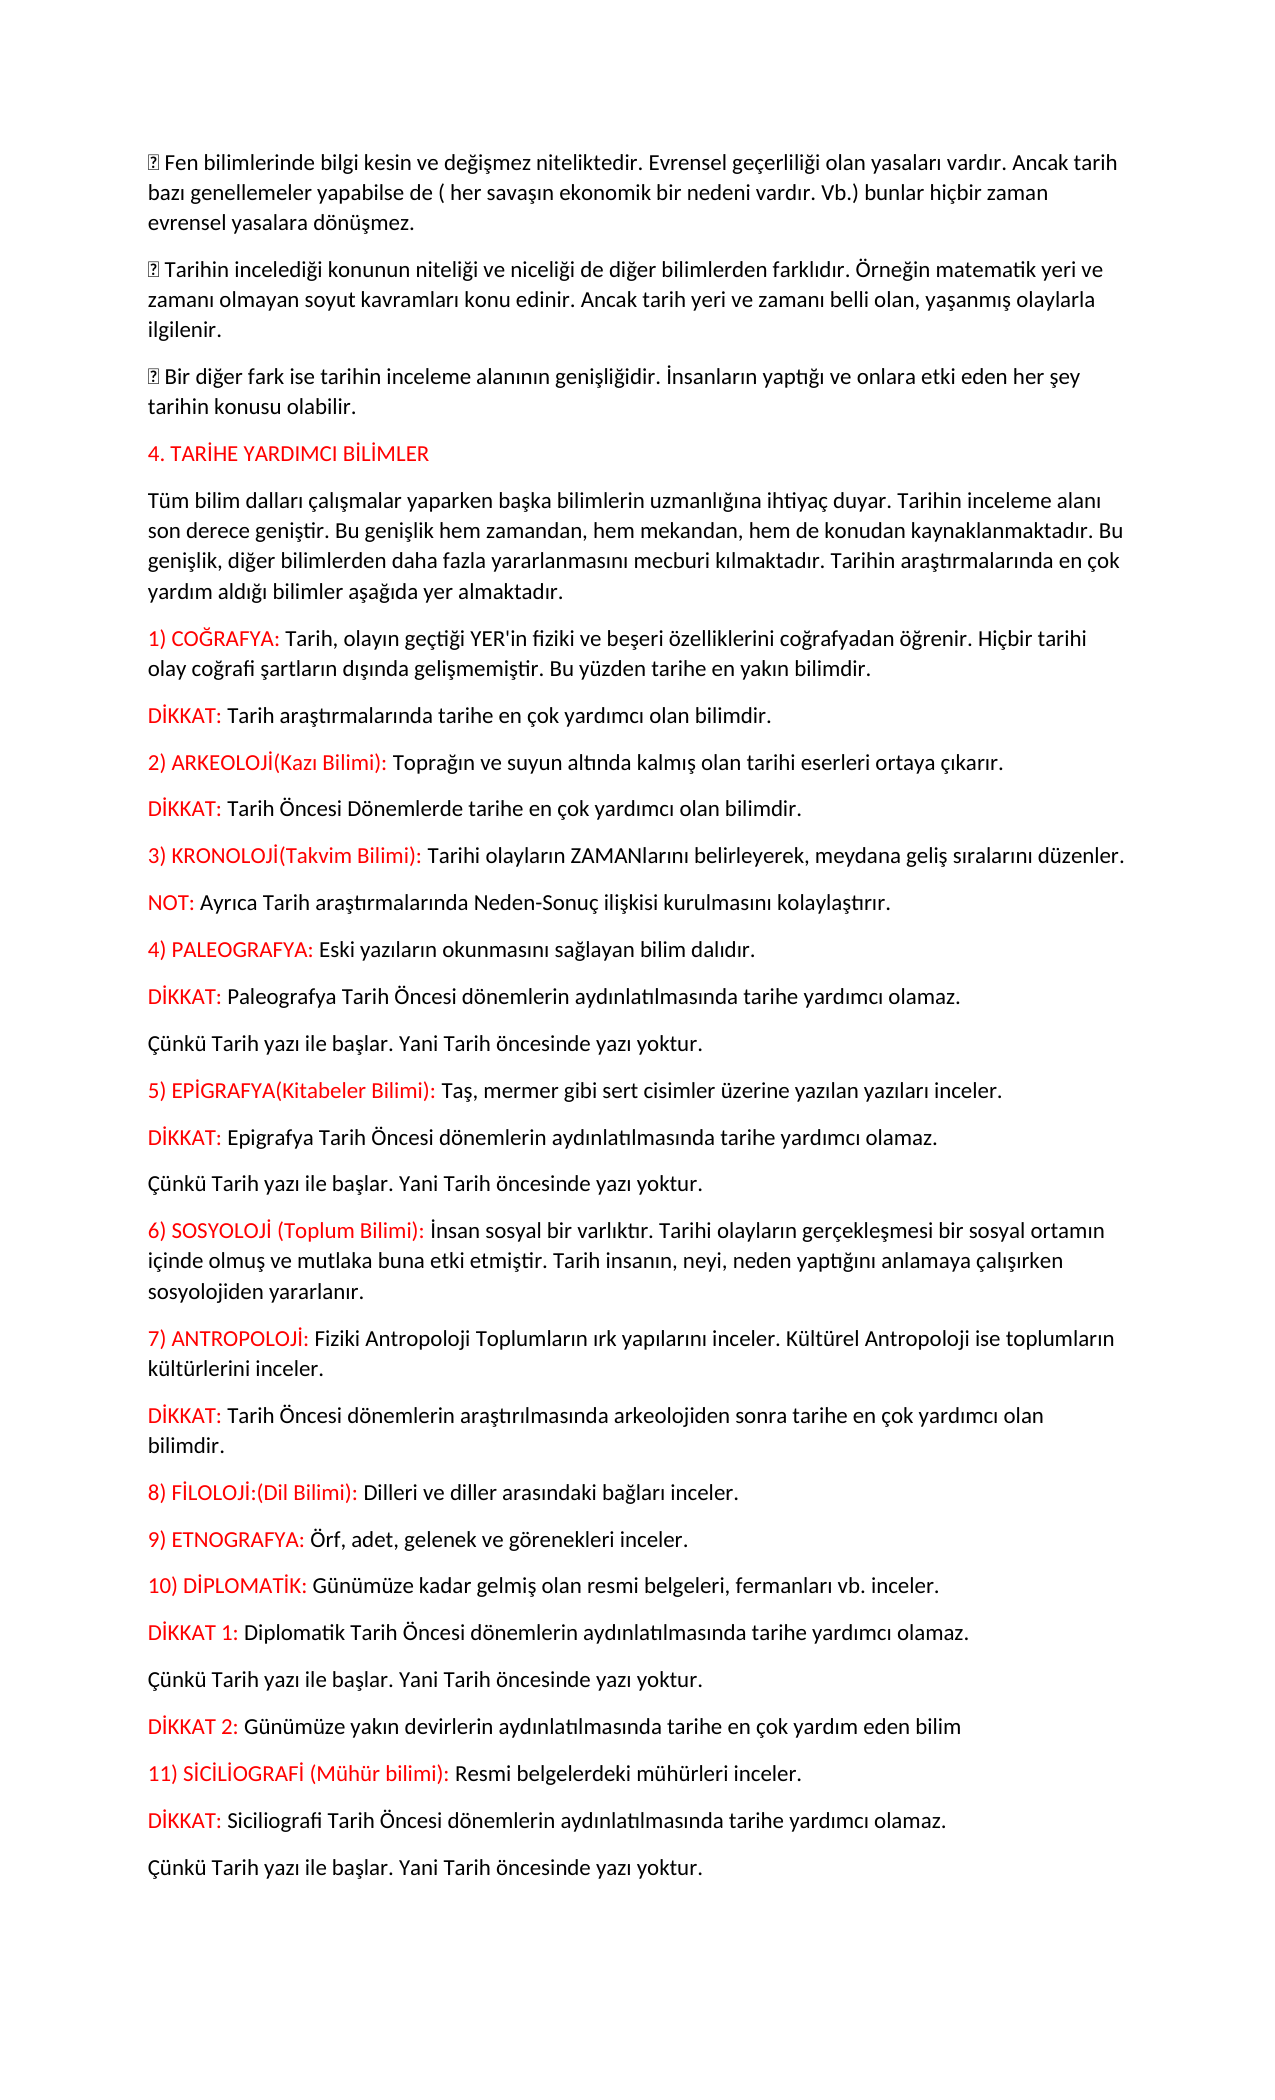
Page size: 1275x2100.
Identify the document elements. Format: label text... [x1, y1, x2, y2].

text Çünkü Tarih yazı ile başlar. Yani Tarih öncesinde yazı yoktur. [148, 1169, 1127, 1197]
text 7) ANTROPOLOJİ: Fiziki Antropoloji Toplumların ırk yapılarını inceler. Kültürel Antropoloji ise toplumların kültürlerini inceler. [148, 1324, 1127, 1382]
text 2) ARKEOLOJİ(Kazı Bilimi): Toprağın ve suyun altında kalmış olan tarihi eserleri ortaya çıkarır. [148, 748, 1127, 776]
text  Tarihin incelediği konunun niteliği ve niceliği de diğer bilimlerden farklıdır. Örneğin matematik yeri ve zamanı olmayan soyut kavramları konu edinir. Ancak tarih yeri ve zamanı belli olan, yaşanmış olaylarla ilgilenir. [148, 255, 1127, 343]
text DİKKAT 1: Diplomatik Tarih Öncesi dönemlerin aydınlatılmasında tarihe yardımcı olamaz. [148, 1618, 1127, 1646]
text 5) EPİGRAFYA(Kitabeler Bilimi): Taş, mermer gibi sert cisimler üzerine yazılan yazıları inceler. [148, 1076, 1127, 1104]
text DİKKAT: Epigrafya Tarih Öncesi dönemlerin aydınlatılmasında tarihe yardımcı olamaz. [148, 1123, 1127, 1151]
text  Fen bilimlerinde bilgi kesin ve değişmez niteliktedir. Evrensel geçerliliği olan yasaları vardır. Ancak tarih bazı genellemeler yapabilse de ( her savaşın ekonomik bir nedeni vardır. Vb.) bunlar hiçbir zaman evrensel yasalara dönüşmez. [148, 148, 1127, 236]
text 11) SİCİLİOGRAFİ (Mühür bilimi): Resmi belgelerdeki mühürleri inceler. [148, 1759, 1127, 1787]
text Tüm bilim dalları çalışmalar yaparken başka bilimlerin uzmanlığına ihtiyaç duyar. Tarihin inceleme alanı son derece geniştir. Bu genişlik hem zamandan, hem mekandan, hem de konudan kaynaklanmaktadır. Bu genişlik, diğer bilimlerden daha fazla yararlanmasını mecburi kılmaktadır. Tarihin araştırmalarında en çok yardım aldığı bilimler aşağıda yer almaktadır. [148, 486, 1127, 605]
text 9) ETNOGRAFYA: Örf, adet, gelenek ve görenekleri inceler. [148, 1525, 1127, 1553]
text DİKKAT: Tarih Öncesi dönemlerin araştırılmasında arkeolojiden sonra tarihe en çok yardımcı olan bilimdir. [148, 1401, 1127, 1459]
text Çünkü Tarih yazı ile başlar. Yani Tarih öncesinde yazı yoktur. [148, 1853, 1127, 1881]
text 10) DİPLOMATİK: Günümüze kadar gelmiş olan resmi belgeleri, fermanları vb. inceler. [148, 1572, 1127, 1599]
text DİKKAT 2: Günümüze yakın devirlerin aydınlatılmasında tarihe en çok yardım eden bilim [148, 1712, 1127, 1740]
text DİKKAT: Paleografya Tarih Öncesi dönemlerin aydınlatılmasında tarihe yardımcı olamaz. [148, 982, 1127, 1010]
text DİKKAT: Tarih araştırmalarında tarihe en çok yardımcı olan bilimdir. [148, 701, 1127, 729]
text Çünkü Tarih yazı ile başlar. Yani Tarih öncesinde yazı yoktur. [148, 1029, 1127, 1057]
text 1) COĞRAFYA: Tarih, olayın geçtiği YER'in fiziki ve beşeri özelliklerini coğrafyadan öğrenir. Hiçbir tarihi olay coğrafi şartların dışında gelişmemiştir. Bu yüzden tarihe en yakın bilimdir. [148, 624, 1127, 682]
text NOT: Ayrıca Tarih araştırmalarında Neden-Sonuç ilişkisi kurulmasını kolaylaştırır. [148, 888, 1127, 916]
text 3) KRONOLOJİ(Takvim Bilimi): Tarihi olayların ZAMANlarını belirleyerek, meydana geliş sıralarını düzenler. [148, 841, 1127, 869]
text 8) FİLOLOJİ:(Dil Bilimi): Dilleri ve diller arasındaki bağları inceler. [148, 1478, 1127, 1506]
text 4. TARİHE YARDIMCI BİLİMLER [148, 439, 1127, 467]
text DİKKAT: Tarih Öncesi Dönemlerde tarihe en çok yardımcı olan bilimdir. [148, 794, 1127, 822]
text 6) SOSYOLOJİ (Toplum Bilimi): İnsan sosyal bir varlıktır. Tarihi olayların gerçekleşmesi bir sosyal ortamın içinde olmuş ve mutlaka buna etki etmiştir. Tarih insanın, neyi, neden yaptığını anlamaya çalışırken sosyolojiden yararlanır. [148, 1216, 1127, 1305]
text  Bir diğer fark ise tarihin inceleme alanının genişliğidir. İnsanların yaptığı ve onlara etki eden her şey tarihin konusu olabilir. [148, 362, 1127, 420]
text DİKKAT: Siciliografi Tarih Öncesi dönemlerin aydınlatılmasında tarihe yardımcı olamaz. [148, 1806, 1127, 1834]
text Çünkü Tarih yazı ile başlar. Yani Tarih öncesinde yazı yoktur. [148, 1665, 1127, 1693]
text 4) PALEOGRAFYA: Eski yazıların okunmasını sağlayan bilim dalıdır. [148, 935, 1127, 963]
